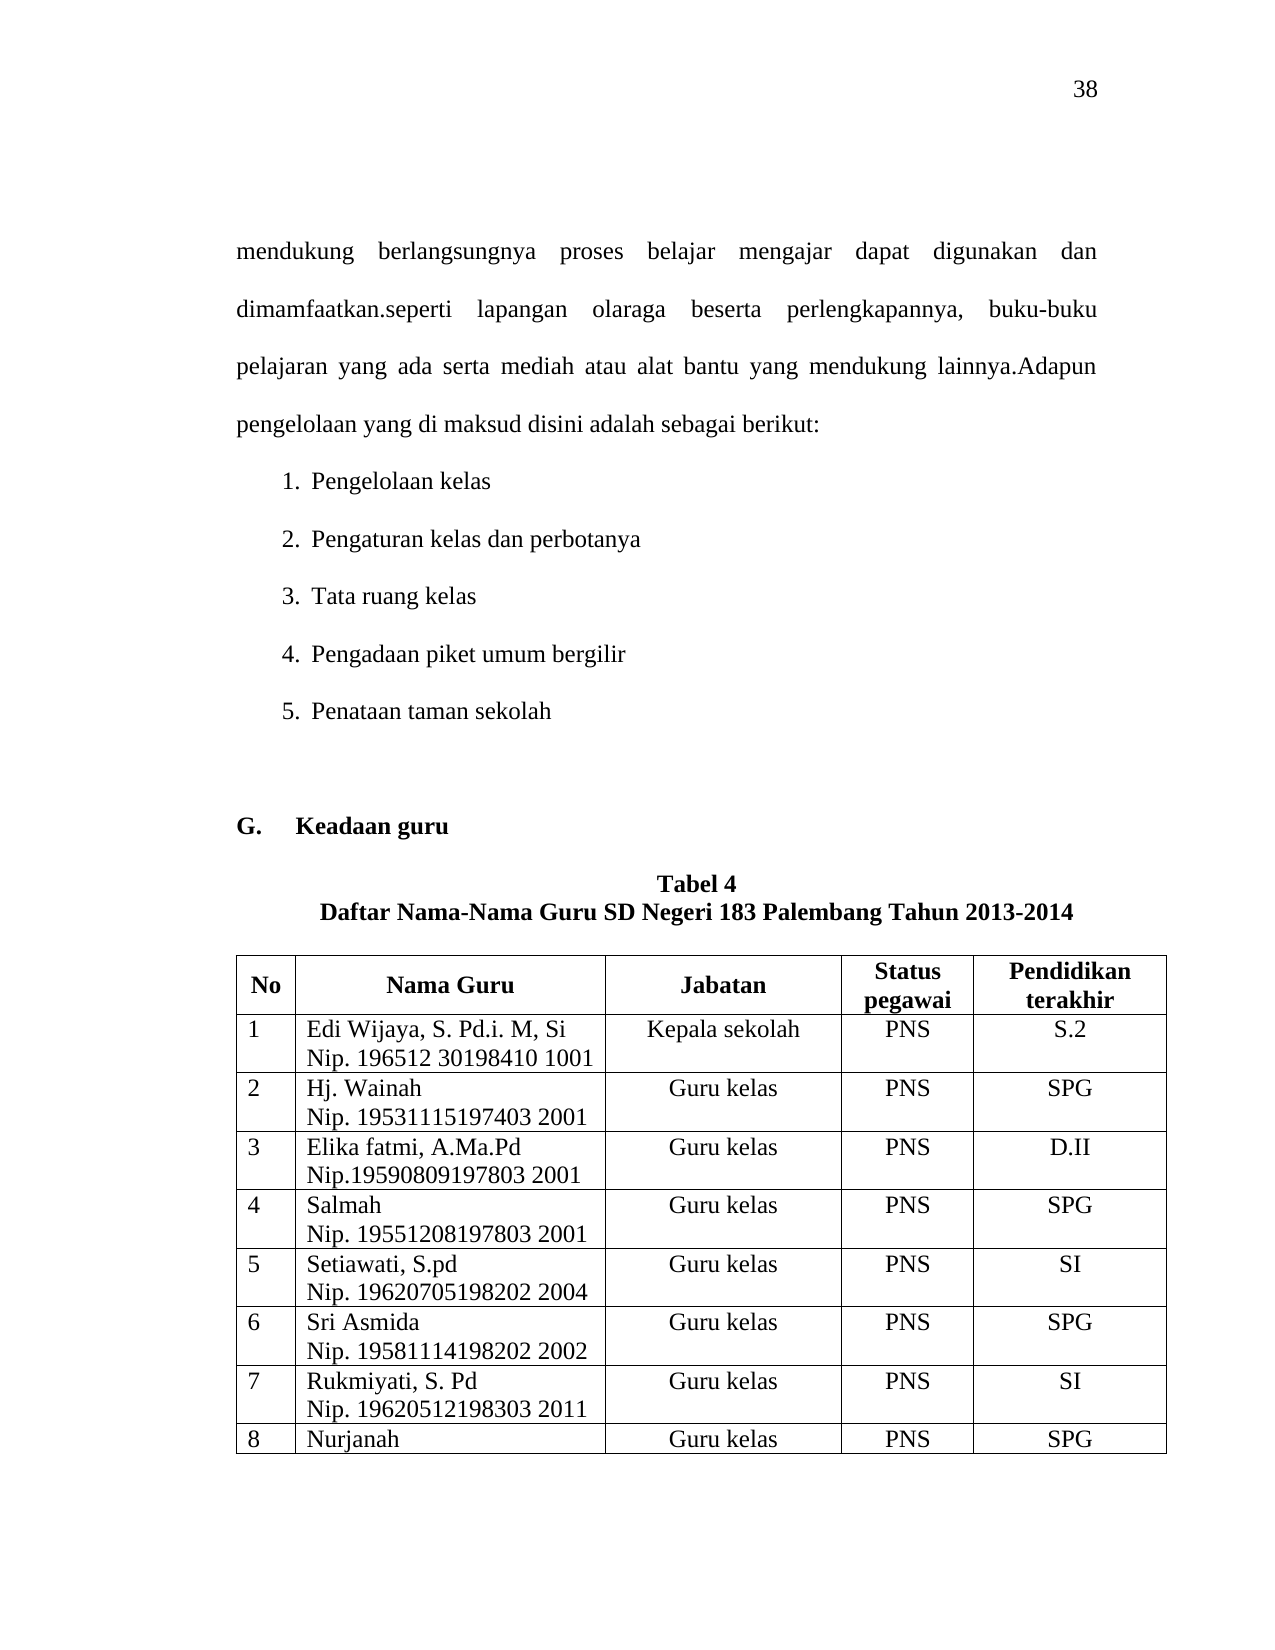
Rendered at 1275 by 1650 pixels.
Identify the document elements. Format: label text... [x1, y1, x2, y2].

table_cell D.II [974, 1132, 1166, 1189]
table_header Nama Guru [296, 956, 605, 1013]
table_cell Guru kelas [606, 1249, 841, 1306]
table_cell Guru kelas [606, 1366, 841, 1423]
table_cell SPG [974, 1424, 1166, 1453]
table_cell SPG [974, 1190, 1166, 1248]
list Tata ruang kelas [282, 581, 1098, 610]
table_cell Sri Asmida Nip. 19581114198202 2002 [296, 1307, 605, 1365]
list Tabel 4 [295, 869, 1098, 897]
list Pengaturan kelas dan perbotanya [282, 524, 1098, 552]
table_cell PNS [842, 1132, 973, 1189]
table_cell Setiawati, S.pd Nip. 19620705198202 2004 [296, 1249, 605, 1306]
table_cell PNS [842, 1366, 973, 1423]
table_cell PNS [842, 1073, 973, 1131]
table_header Status pegawai [842, 956, 973, 1013]
list Penataan taman sekolah [282, 696, 1098, 725]
table_cell 6 [237, 1307, 295, 1365]
table_cell Elika fatmi, A.Ma.Pd Nip.19590809197803 2001 [296, 1132, 605, 1189]
table_cell PNS [842, 1249, 973, 1306]
table_cell 5 [237, 1249, 295, 1306]
table_cell SPG [974, 1073, 1166, 1131]
table_cell Guru kelas [606, 1424, 841, 1453]
table_cell Rukmiyati, S. Pd Nip. 19620512198303 2011 [296, 1366, 605, 1423]
table_cell Guru kelas [606, 1307, 841, 1365]
table_cell SPG [974, 1307, 1166, 1365]
table_cell Guru kelas [606, 1132, 841, 1189]
list Daftar Nama-Nama Guru SD Negeri 183 Palembang Tahun 2013-2014 [295, 897, 1098, 926]
table_cell Edi Wijaya, S. Pd.i. M, Si Nip. 196512 30198410 1001 [296, 1015, 605, 1072]
table_header Jabatan [606, 956, 841, 1013]
table_cell 3 [237, 1132, 295, 1189]
table_cell S.2 [974, 1015, 1166, 1072]
list Pengelolaan kelas [282, 466, 1098, 495]
table_cell 7 [237, 1366, 295, 1423]
table_cell Salmah Nip. 19551208197803 2001 [296, 1190, 605, 1248]
table_cell SI [974, 1366, 1166, 1423]
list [236, 236, 1098, 437]
table_cell Kepala sekolah [606, 1015, 841, 1072]
list Pengadaan piket umum bergilir [282, 639, 1098, 667]
table_cell PNS [842, 1307, 973, 1365]
table_cell 8 [237, 1424, 295, 1453]
list Keadaan guru [236, 811, 1098, 840]
table_cell 2 [237, 1073, 295, 1131]
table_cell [296, 1424, 605, 1453]
table_cell PNS [842, 1015, 973, 1072]
table_cell Guru kelas [606, 1073, 841, 1131]
table_cell SI [974, 1249, 1166, 1306]
table_cell 4 [237, 1190, 295, 1248]
table_header Pendidikan terakhir [974, 956, 1166, 1013]
table_cell 1 [237, 1015, 295, 1072]
table_cell Guru kelas [606, 1190, 841, 1248]
table_cell PNS [842, 1190, 973, 1248]
table_cell Hj. Wainah Nip. 19531115197403 2001 [296, 1073, 605, 1131]
table_header No [237, 956, 295, 1013]
table_cell PNS [842, 1424, 973, 1453]
